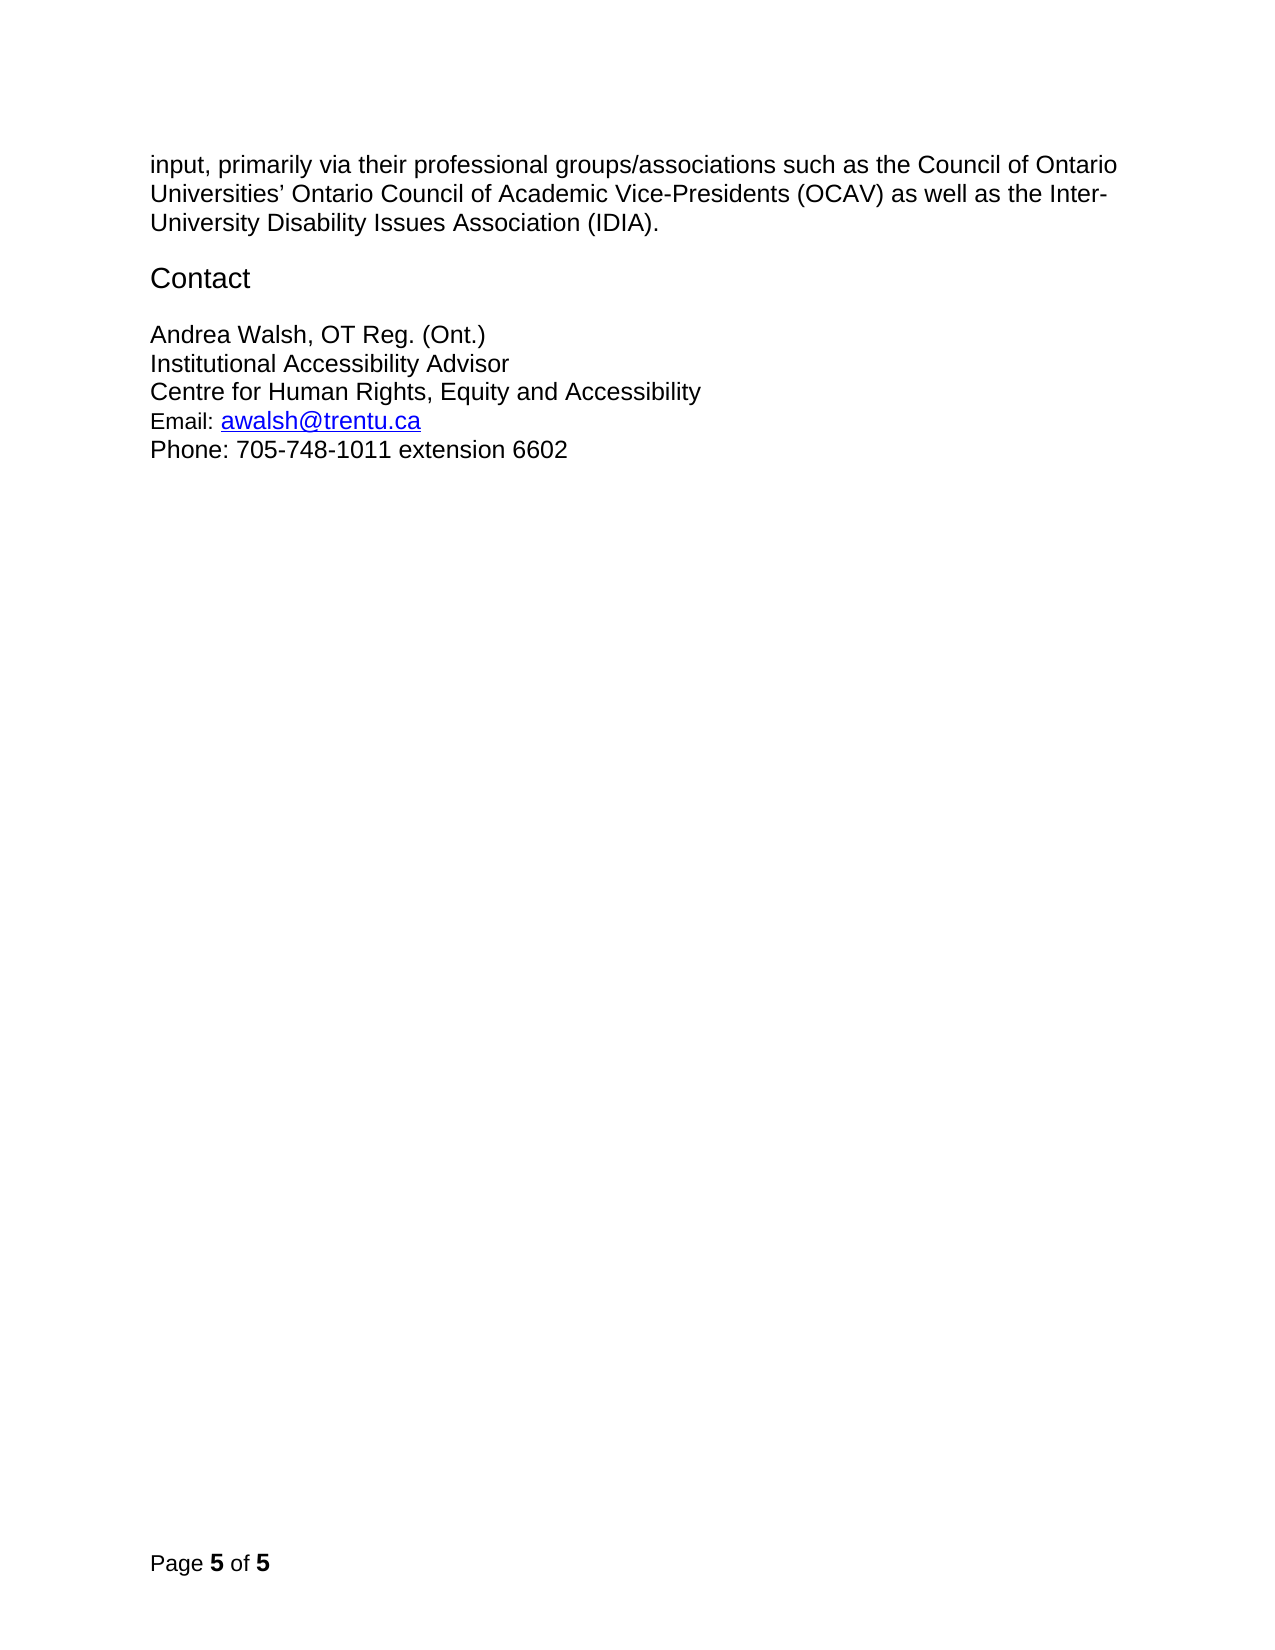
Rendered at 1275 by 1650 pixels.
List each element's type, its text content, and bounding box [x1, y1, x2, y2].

text Centre for Human Rights, Equity and Accessibility [150, 377, 1125, 406]
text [150, 150, 1125, 236]
text Institutional Accessibility Advisor [150, 348, 1125, 377]
subtitle Contact [150, 261, 1125, 295]
text Email: awalsh@trentu.ca [150, 406, 1125, 435]
text Phone: 705-748-1011 extension 6602 [150, 435, 1125, 463]
text Andrea Walsh, OT Reg. (Ont.) [150, 320, 1125, 348]
